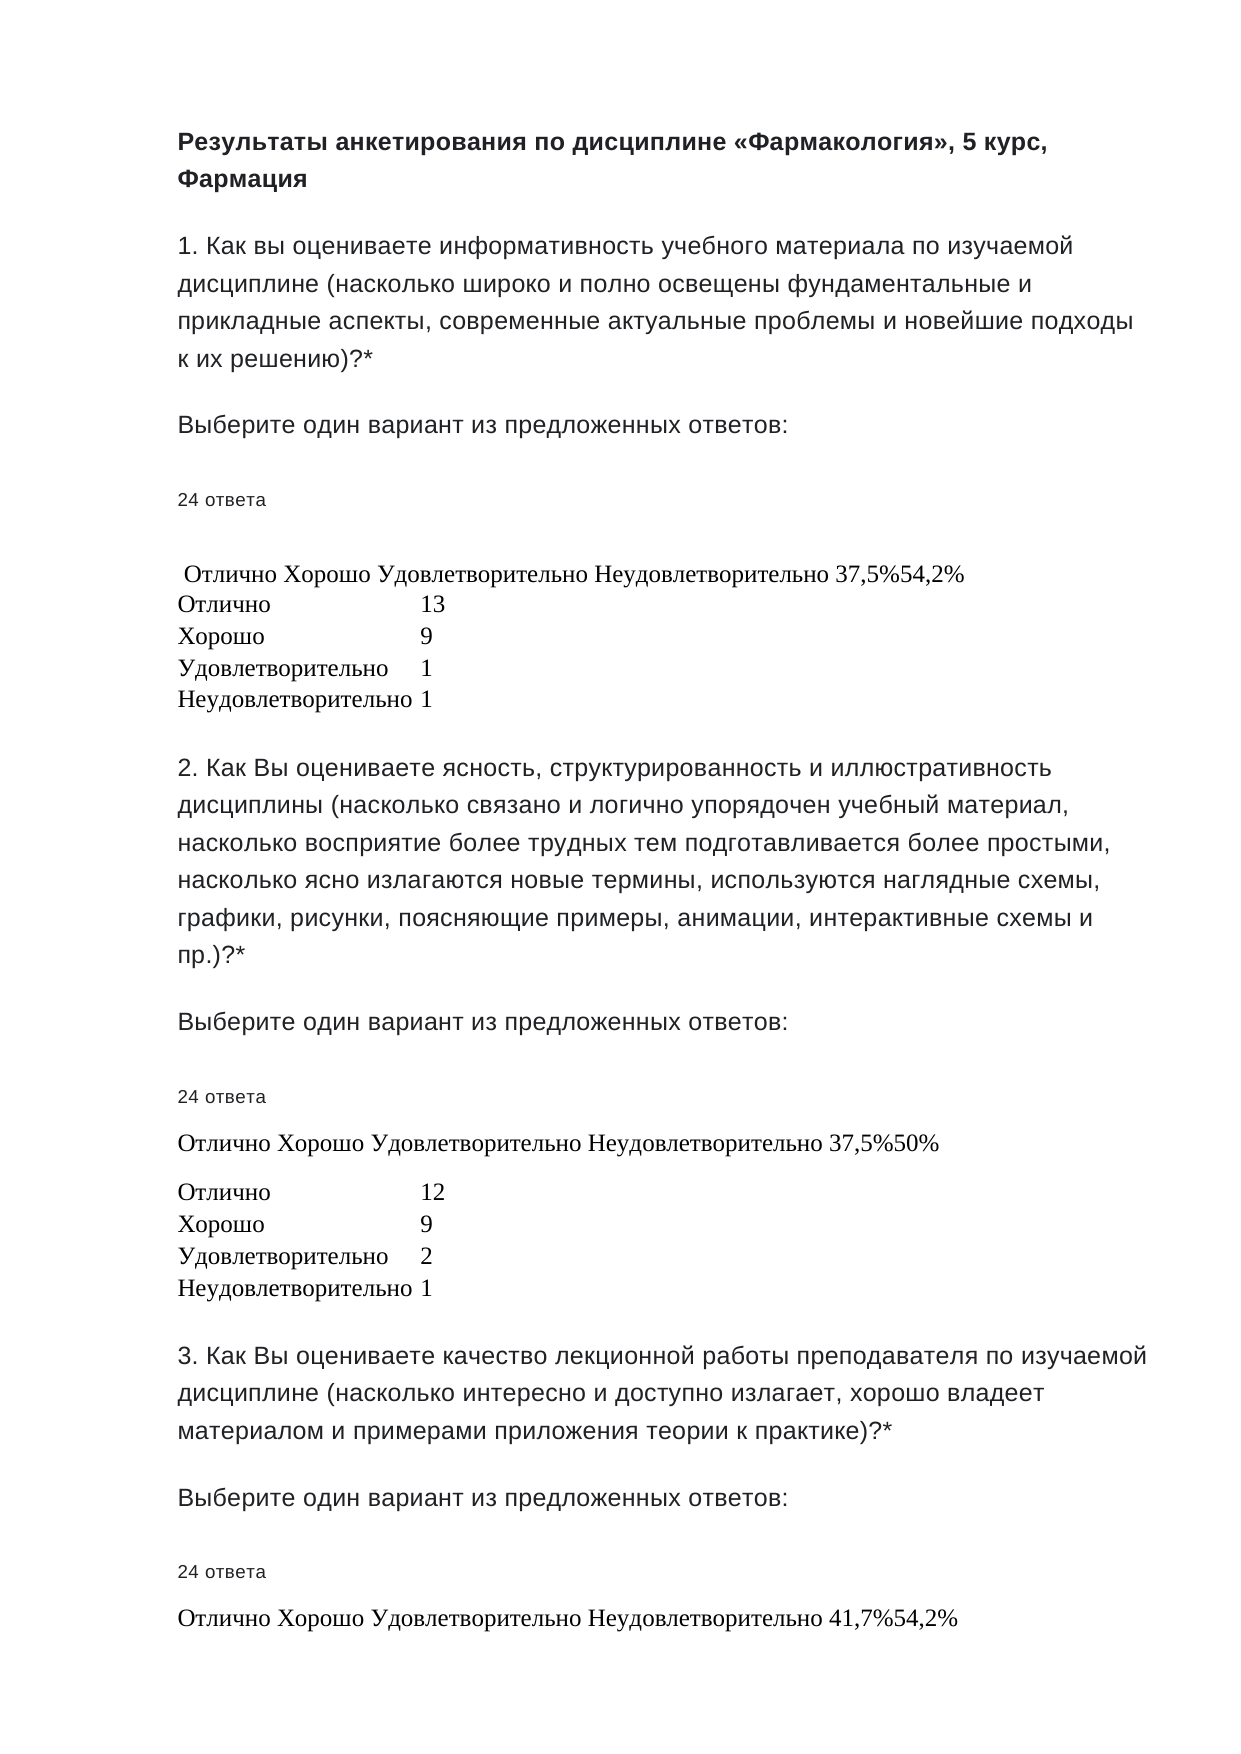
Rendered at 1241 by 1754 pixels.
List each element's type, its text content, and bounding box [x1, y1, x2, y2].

text Результаты анкетирования по дисциплине «Фармакология», 5 курс, Фармация [177, 118, 1152, 193]
table_cell Отлично [176, 588, 418, 619]
table_cell 13 [419, 588, 451, 619]
table_cell Удовлетворительно [176, 1239, 418, 1271]
text Отлично Хорошо Удовлетворительно Неудовлетворительно 41,7%54,2% [177, 1603, 1152, 1632]
text Отлично Хорошо Удовлетворительно Неудовлетворительно 37,5%54,2% [177, 531, 1139, 587]
table_cell 9 [419, 619, 451, 651]
text Выберите один вариант из предложенных ответов: [177, 401, 1152, 439]
table_cell 12 [419, 1175, 451, 1207]
table_cell Отлично [176, 1175, 418, 1207]
table_cell Неудовлетворительно [176, 683, 418, 715]
text Выберите один вариант из предложенных ответов: [177, 998, 1152, 1036]
table_cell 9 [419, 1207, 451, 1239]
text 1. Как вы оцениваете информативность учебного материала по изучаемой дисциплине (насколько широко и полно освещены фундаментальные и прикладные аспекты, современные актуальные проблемы и новейшие подходы к их решению)?* [177, 222, 1152, 372]
table_cell 1 [419, 1271, 451, 1303]
table_cell 1 [419, 651, 451, 683]
table_cell 1 [419, 683, 451, 715]
text 2. Как Вы оцениваете ясность, структурированность и иллюстративность дисциплины (насколько связано и логично упорядочен учебный материал, насколько восприятие более трудных тем подготавливается более простыми, насколько ясно излагаются новые термины, используются наглядные схемы, графики, рисунки, поясняющие примеры, анимации, интерактивные схемы и пр.)?* [177, 744, 1152, 969]
text 3. Как Вы оцениваете качество лекционной работы преподавателя по изучаемой дисциплине (насколько интересно и доступно излагает, хорошо владеет материалом и примерами приложения теории к практике)?* [177, 1332, 1152, 1444]
table_cell Неудовлетворительно [176, 1271, 418, 1303]
table_cell Хорошо [176, 619, 418, 651]
text Выберите один вариант из предложенных ответов: [177, 1474, 1152, 1511]
text 24 ответа [177, 1065, 1152, 1107]
text 24 ответа [177, 468, 1152, 510]
table_cell 2 [419, 1239, 451, 1271]
table_cell Хорошо [176, 1207, 418, 1239]
table_cell Удовлетворительно [176, 651, 418, 683]
text 24 ответа [177, 1540, 1152, 1583]
text Отлично Хорошо Удовлетворительно Неудовлетворительно 37,5%50% [177, 1128, 1152, 1157]
